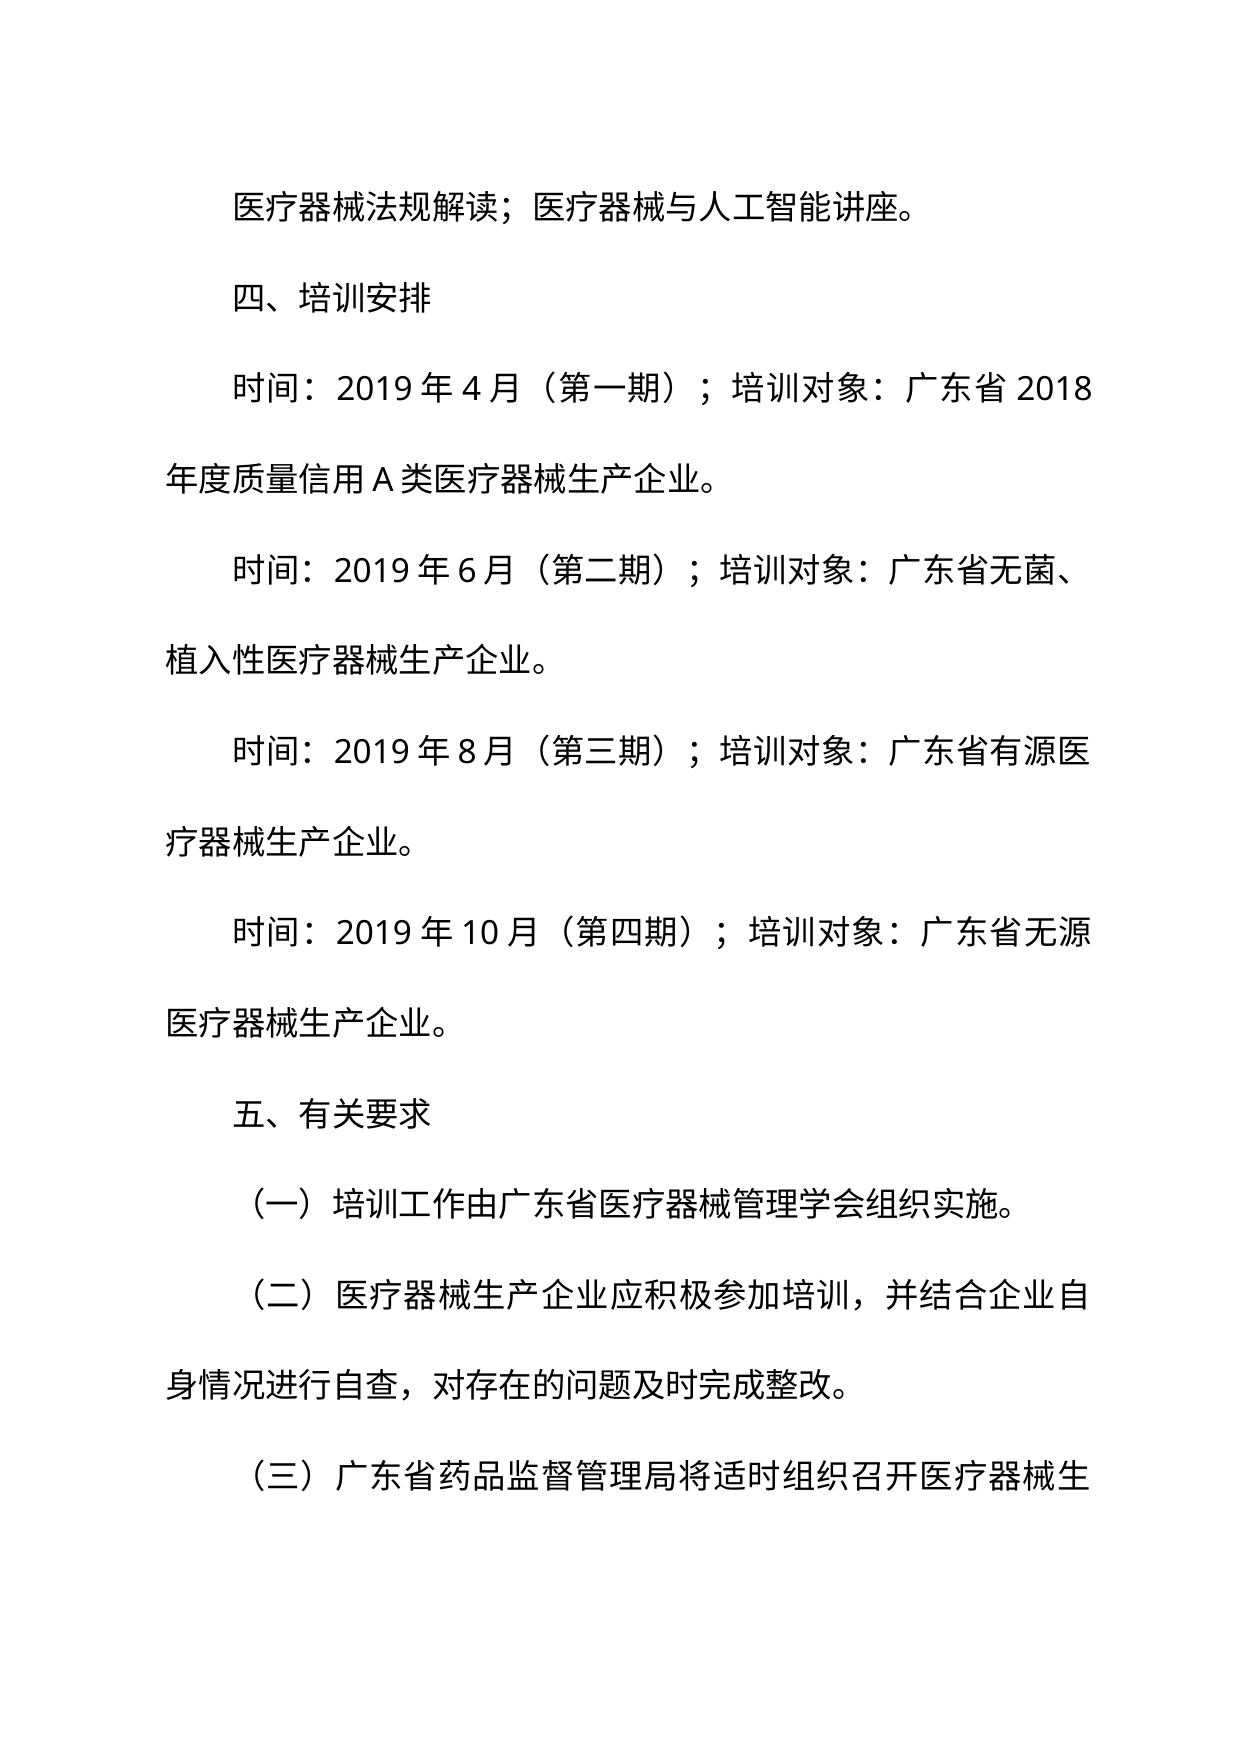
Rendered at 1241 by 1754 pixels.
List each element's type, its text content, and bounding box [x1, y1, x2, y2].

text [165, 1429, 1092, 1519]
text 时间：2019年8月（第三期）；培训对象：广东省有源医疗器械生产企业。 [165, 704, 1092, 885]
text 时间：2019年10月（第四期）；培训对象：广东省无源医疗器械生产企业。 [165, 885, 1092, 1066]
text 时间：2019年4月（第一期）；培训对象：广东省2018年度质量信用A类医疗器械生产企业。 [165, 341, 1092, 522]
text 时间：2019年6月（第二期）；培训对象：广东省无菌、植入性医疗器械生产企业。 [165, 522, 1092, 704]
text （一）培训工作由广东省医疗器械管理学会组织实施。 [165, 1157, 1092, 1247]
text 五、有关要求 [165, 1066, 1092, 1157]
text 四、培训安排 [165, 251, 1092, 341]
text 医疗器械法规解读；医疗器械与人工智能讲座。 [165, 160, 1092, 251]
text （二）医疗器械生产企业应积极参加培训，并结合企业自身情况进行自查，对存在的问题及时完成整改。 [165, 1247, 1092, 1429]
